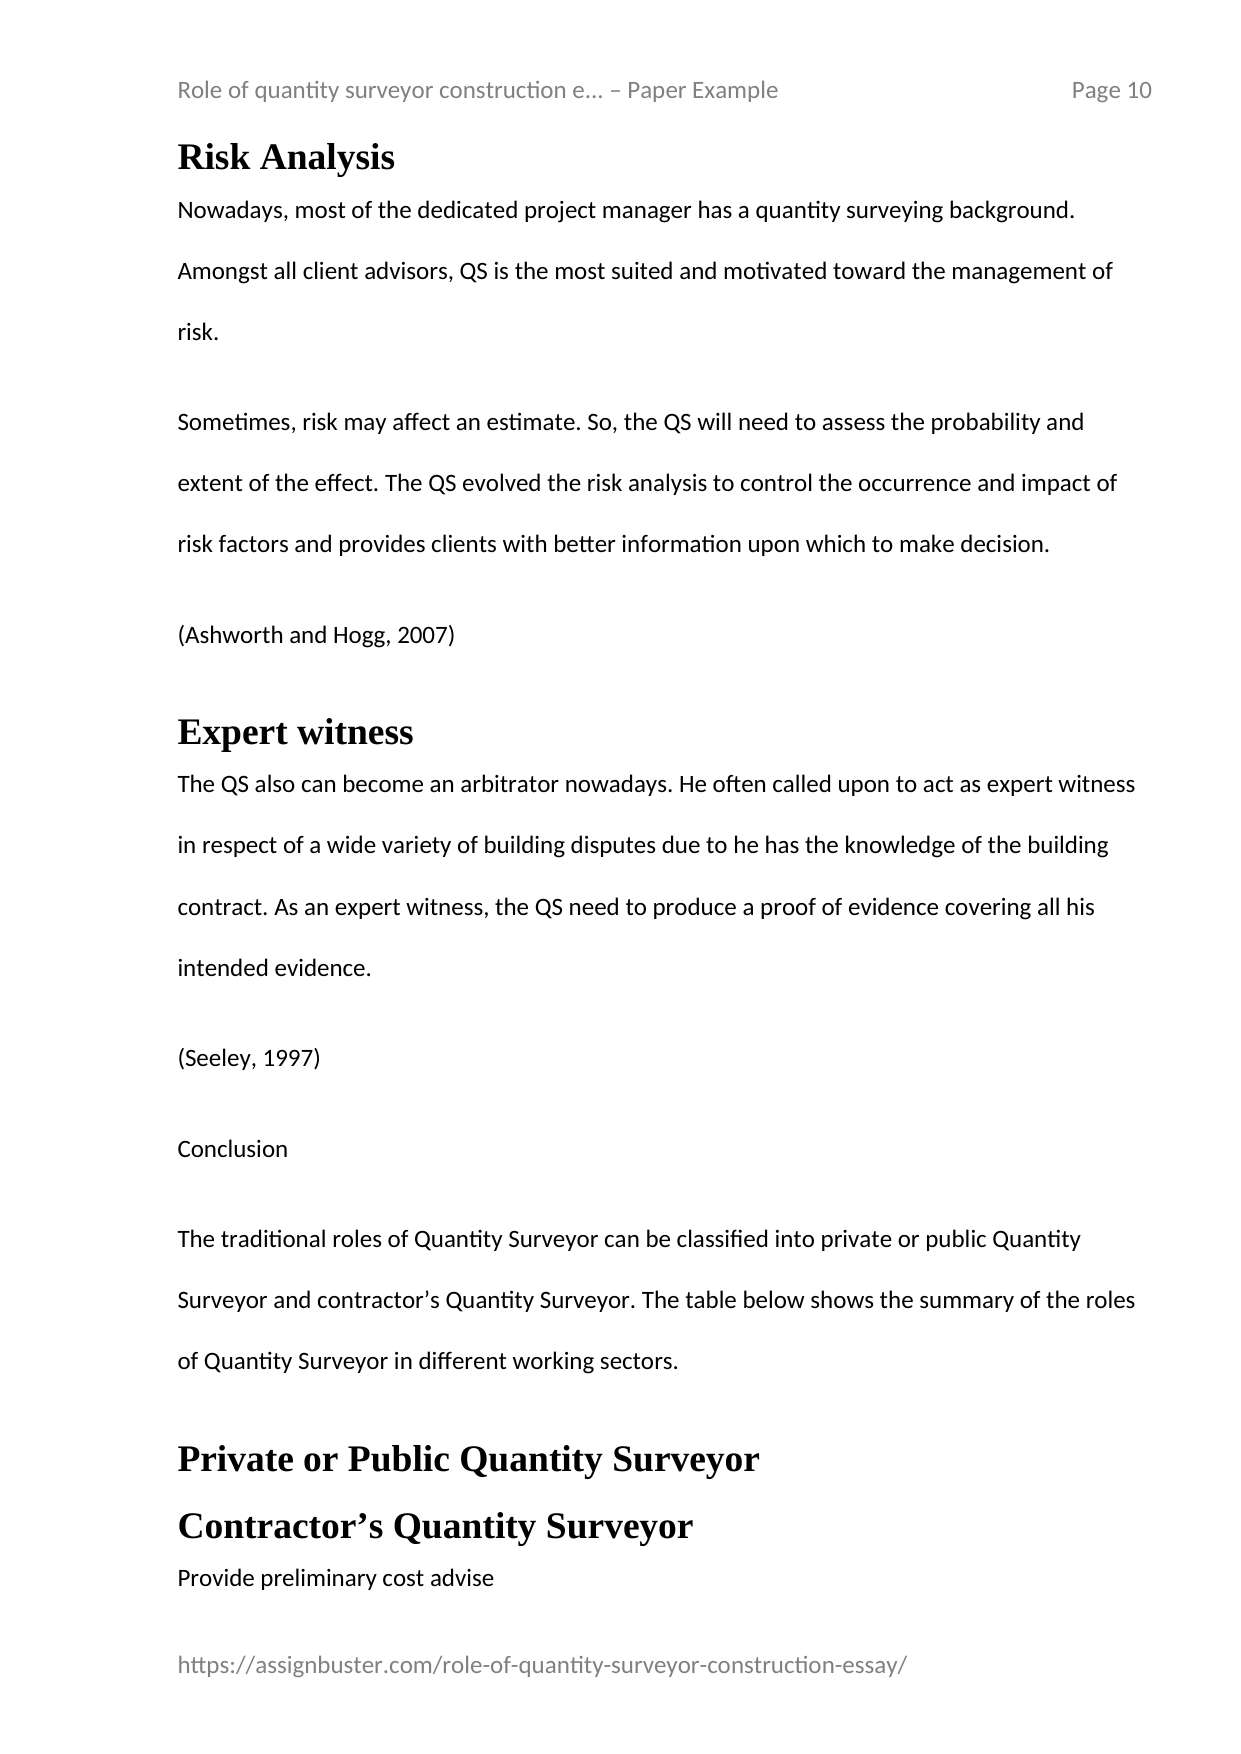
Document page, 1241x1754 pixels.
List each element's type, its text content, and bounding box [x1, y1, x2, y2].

text Sometimes, risk may affect an estimate. So, the QS will need to assess the probability and extent of the effect. The QS evolved the risk analysis to control the occurrence and impact of risk factors and provides clients with better information upon which to make decision. [177, 406, 1152, 559]
text Nowadays, most of the dedicated project manager has a quantity surveying background. Amongst all client advisors, QS is the most suited and motivated toward the management of risk. [177, 194, 1152, 346]
subtitle Risk Analysis [177, 135, 1152, 178]
text Conclusion [177, 1133, 1152, 1163]
text Provide preliminary cost advise [177, 1562, 1152, 1593]
subtitle Private or Public Quantity Surveyor [177, 1436, 1152, 1479]
text The QS also can become an arbitrator nowadays. He often called upon to act as expert witness in respect of a wide variety of building disputes due to he has the knowledge of the building contract. As an expert witness, the QS need to produce a proof of evidence covering all his intended evidence. [177, 769, 1152, 982]
text The traditional roles of Quantity Surveyor can be classified into private or public Quantity Surveyor and contractor’s Quantity Surveyor. The table below shows the summary of the roles of Quantity Surveyor in different working sectors. [177, 1223, 1152, 1376]
subtitle Expert witness [177, 709, 1152, 753]
text (Ashworth and Hogg, 2007) [177, 619, 1152, 649]
text (Seeley, 1997) [177, 1042, 1152, 1073]
subtitle Contractor’s Quantity Surveyor [177, 1503, 1152, 1546]
